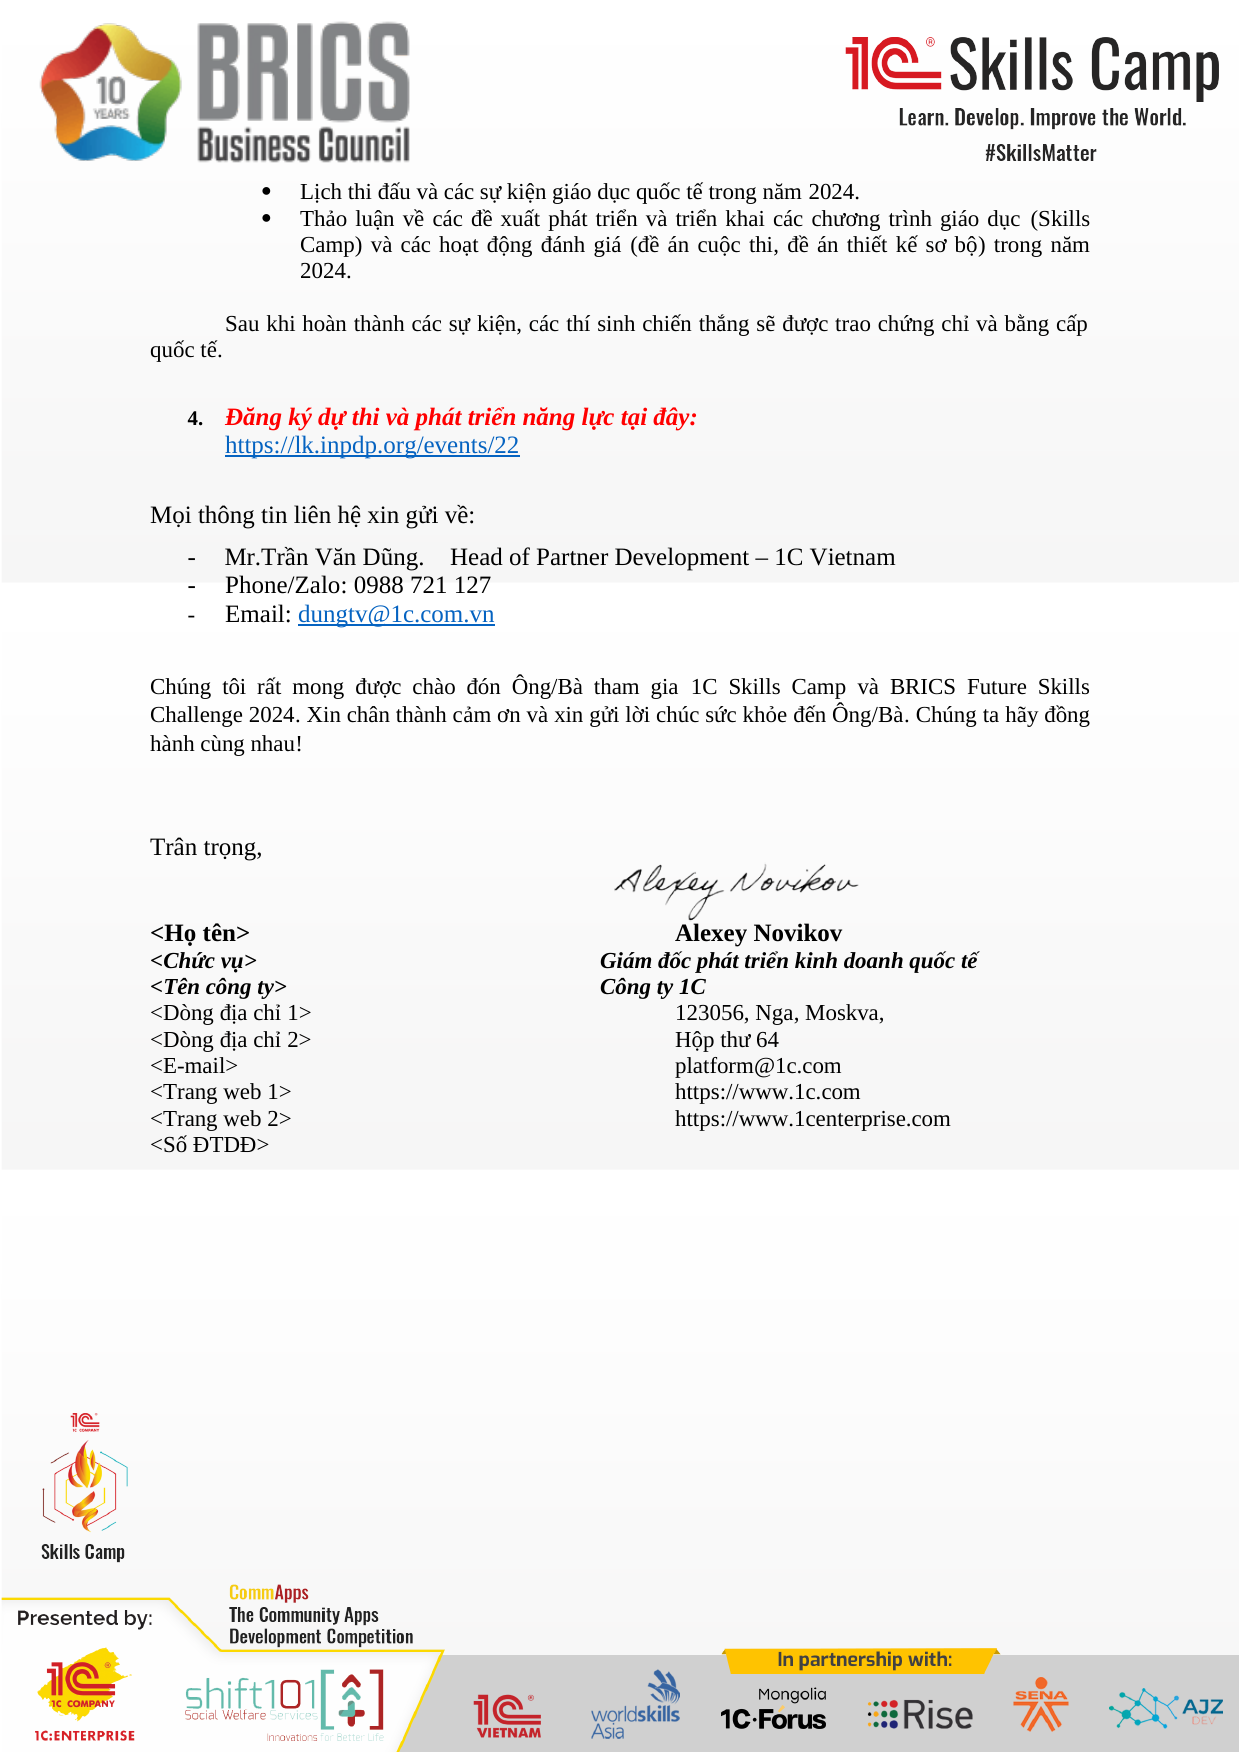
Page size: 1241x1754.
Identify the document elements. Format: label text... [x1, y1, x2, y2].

text <Dòng địa chỉ 1> 123056, Nga, Moskva, [150, 999, 1090, 1026]
list Phone/Zalo: 0988 721 127 [187, 570, 1090, 599]
list Email: dungtv@1c.com.vn [187, 599, 1090, 628]
text <Trang web 1> https://www.1c.com [150, 1078, 1090, 1105]
list Thảo luận về các đề xuất phát triển và triển khai các chương trình giáo dục (Skills Camp) và các hoạt động đánh giá (đề án cuộc thi, đề án thiết kế sơ bộ) trong năm 2024. [262, 204, 1090, 284]
text Chúng tôi rất mong được chào đón Ông/Bà tham gia 1C Skills Camp và BRICS Future Skills Challenge 2024. Xin chân thành cảm ơn và xin gửi lời chúc sức khỏe đến Ông/Bà. Chúng ta hãy đồng hành cùng nhau! [150, 673, 1090, 756]
text <Họ tên> Alexey Novikov [150, 918, 1090, 947]
text Trân trọng, [150, 832, 1090, 861]
text <Số ĐTDĐ> [150, 1131, 1090, 1157]
list Mr.Trần Văn Dũng. Head of Partner Development – 1C Vietnam [187, 542, 1090, 570]
list Đăng ký dự thi và phát triển năng lực tại đây: [187, 402, 1090, 430]
text <Dòng địa chỉ 2> Hộp thư 64 [150, 1026, 1090, 1052]
text Mọi thông tin liên hệ xin gửi về: [150, 500, 1090, 529]
text <Chức vụ> Giám đốc phát triển kinh doanh quốc tế [150, 947, 1090, 973]
text Sau khi hoàn thành các sự kiện, các thí sinh chiến thắng sẽ được trao chứng chỉ và bằng cấp quốc tế. [150, 310, 1090, 363]
text <Tên công ty> Công ty 1C [150, 973, 1090, 999]
text https://lk.inpdp.org/events/22 [150, 430, 1090, 459]
text <Trang web 2> https://www.1centerprise.com [150, 1105, 1090, 1131]
list Lịch thi đấu và các sự kiện giáo dục quốc tế trong năm 2024. [262, 178, 1090, 204]
picture [1, 2, 1239, 1752]
text <E-mail> platform@1c.com [150, 1052, 1090, 1078]
